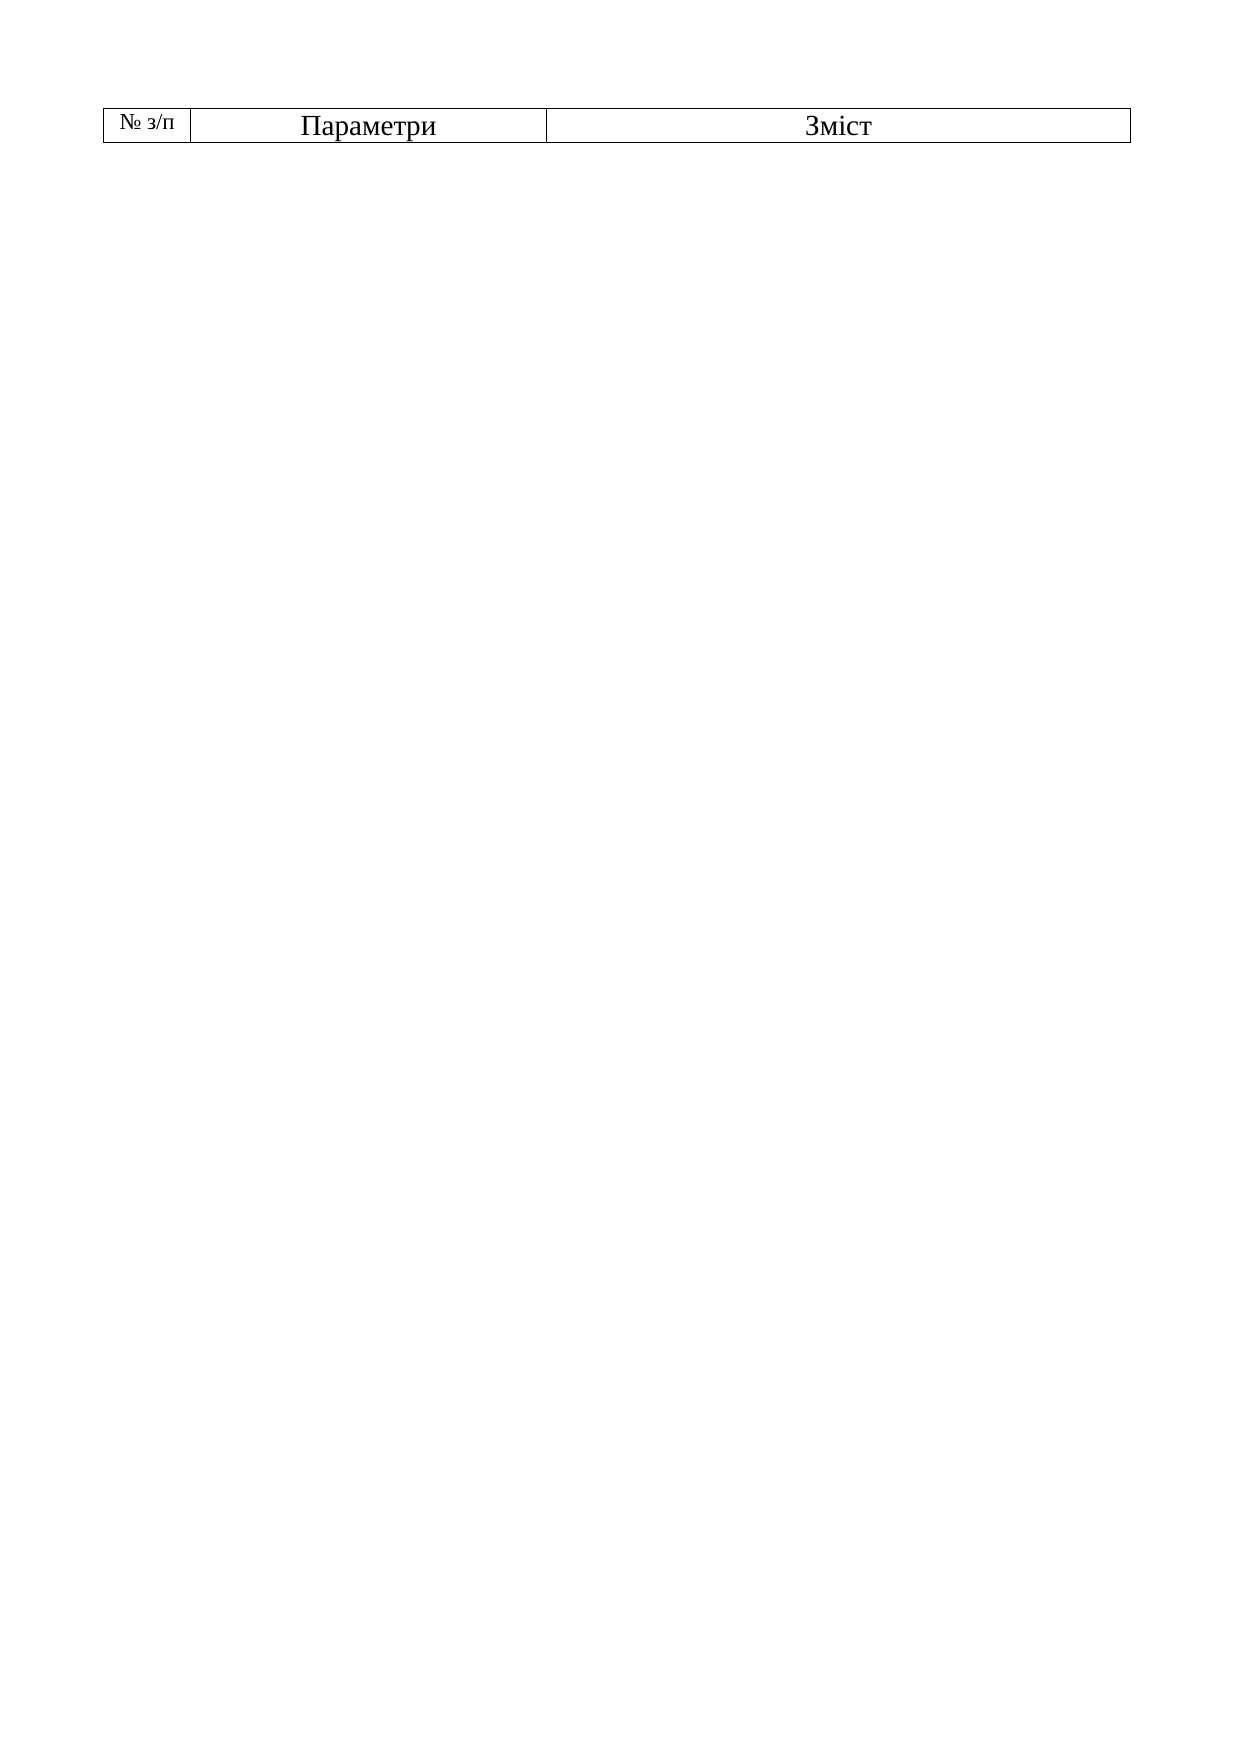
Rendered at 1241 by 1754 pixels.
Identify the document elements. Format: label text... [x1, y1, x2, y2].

table_header Зміст [547, 109, 1130, 142]
table_header № з/п [104, 109, 190, 142]
table_header Параметри [191, 109, 546, 142]
